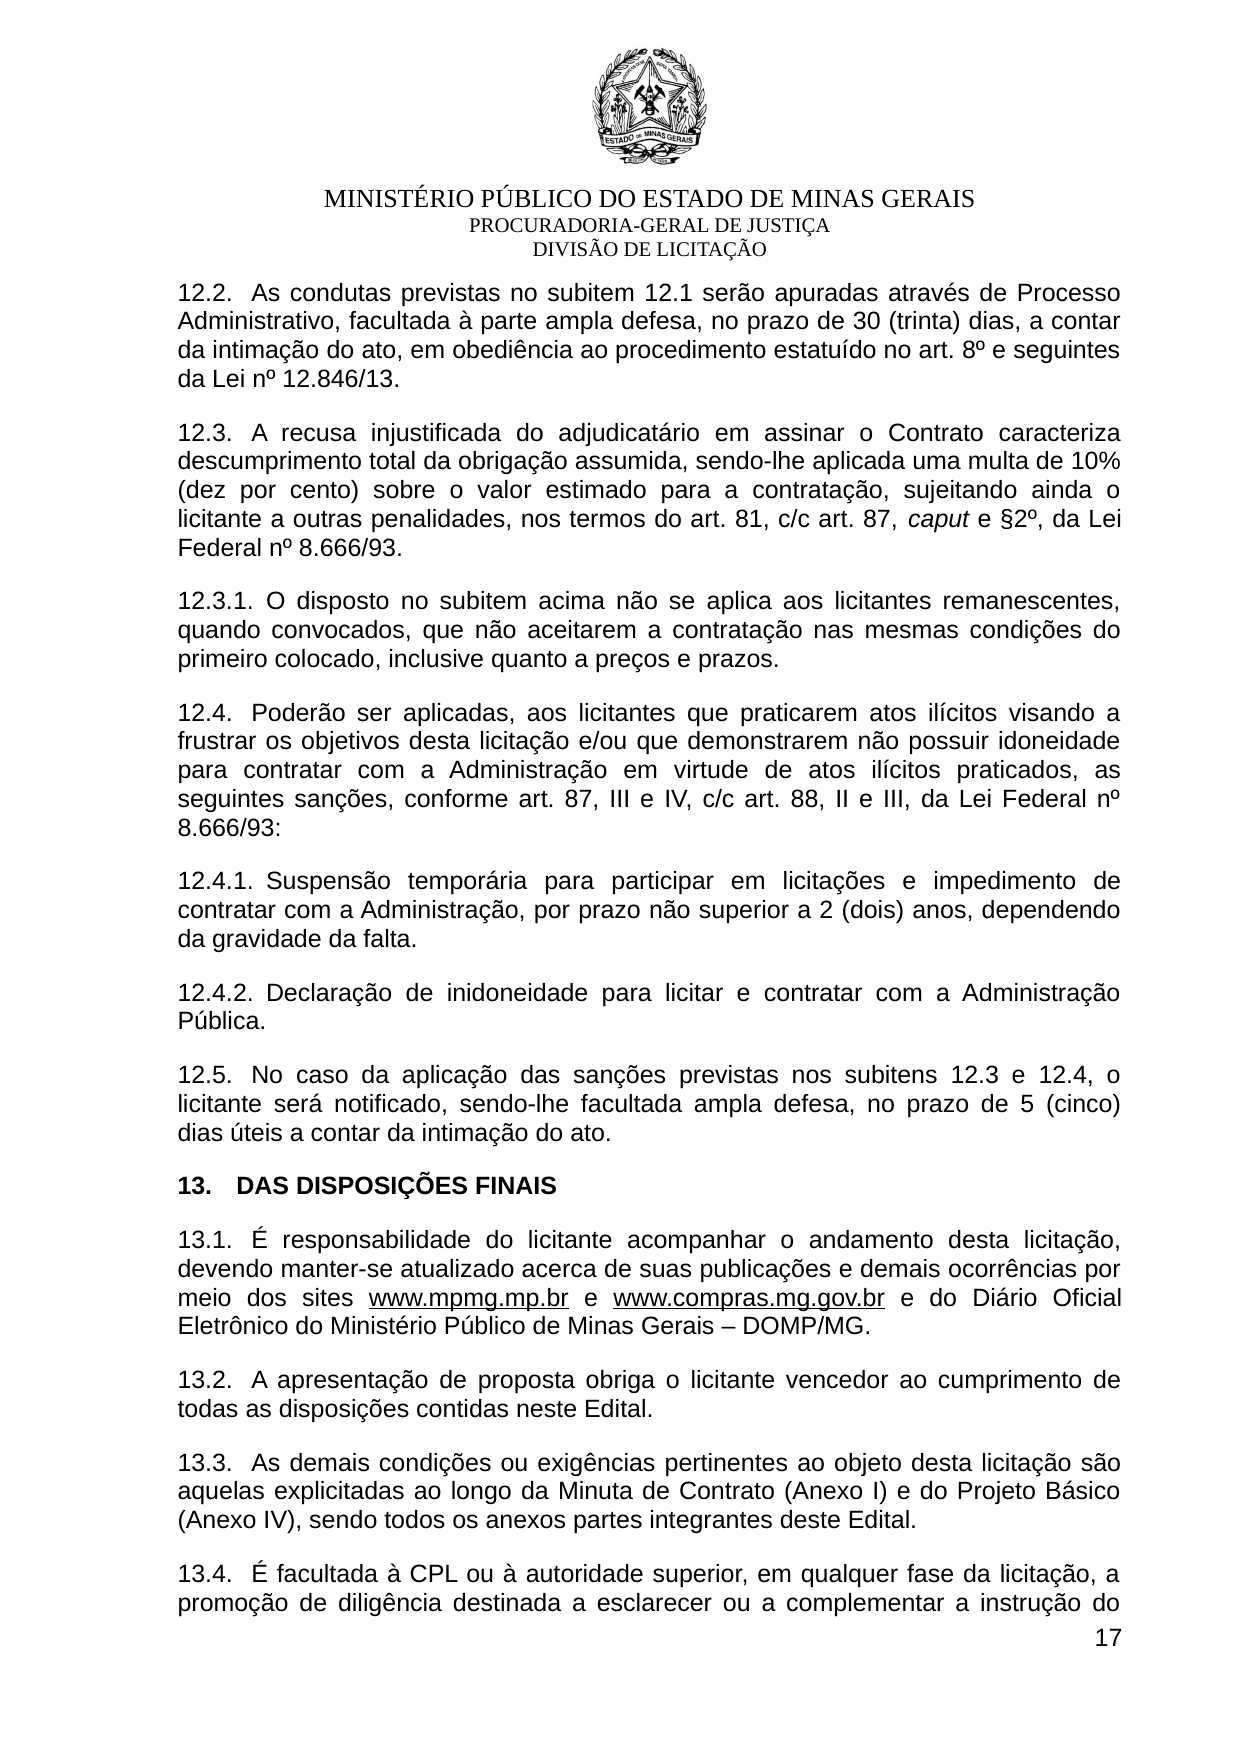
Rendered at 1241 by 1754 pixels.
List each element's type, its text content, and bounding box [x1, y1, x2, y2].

list Suspensão temporária para participar em licitações e impedimento de contratar com a Administração, por prazo não superior a 2 (dois) anos, dependendo da gravidade da falta. [177, 866, 1122, 953]
list Declaração de inidoneidade para licitar e contratar com a Administração Pública. [177, 978, 1122, 1035]
list O disposto no subitem acima não se aplica aos licitantes remanescentes, quando convocados, que não aceitarem a contratação nas mesmas condições do primeiro colocado, inclusive quanto a preços e prazos. [177, 586, 1122, 673]
subtitle DAS DISPOSIÇÕES FINAIS [177, 1171, 1122, 1200]
picture [591, 44, 709, 167]
list A recusa injustificada do adjudicatário em assinar o Contrato caracteriza descumprimento total da obrigação assumida, sendo-lhe aplicada uma multa de 10% (dez por cento) sobre o valor estimado para a contratação, sujeitando ainda o licitante a outras penalidades, nos termos do art. 81, c/c art. 87, caput e §2º, da Lei Federal nº 8.666/93. [177, 418, 1122, 561]
list As condutas previstas no subitem 12.1 serão apuradas através de Processo Administrativo, facultada à parte ampla defesa, no prazo de 30 (trinta) dias, a contar da intimação do ato, em obediência ao procedimento estatuído no art. 8º e seguintes da Lei nº 12.846/13. [177, 278, 1122, 393]
list É responsabilidade do licitante acompanhar o andamento desta licitação, devendo manter-se atualizado acerca de suas publicações e demais ocorrências por meio dos sites www.mpmg.mp.br e www.compras.mg.gov.br e do Diário Oficial Eletrônico do Ministério Público de Minas Gerais – DOMP/MG. [177, 1225, 1122, 1340]
list Poderão ser aplicadas, aos licitantes que praticarem atos ilícitos visando a frustrar os objetivos desta licitação e/ou que demonstrarem não possuir idoneidade para contratar com a Administração em virtude de atos ilícitos praticados, as seguintes sanções, conforme art. 87, III e IV, c/c art. 88, II e III, da Lei Federal nº 8.666/93: [177, 698, 1122, 841]
list As demais condições ou exigências pertinentes ao objeto desta licitação são aquelas explicitadas ao longo da Minuta de Contrato (Anexo I) e do Projeto Básico (Anexo IV), sendo todos os anexos partes integrantes deste Edital. [177, 1448, 1122, 1534]
list A apresentação de proposta obriga o licitante vencedor ao cumprimento de todas as disposições contidas neste Edital. [177, 1365, 1122, 1423]
list No caso da aplicação das sanções previstas nos subitens 12.3 e 12.4, o licitante será notificado, sendo-lhe facultada ampla defesa, no prazo de 5 (cinco) dias úteis a contar da intimação do ato. [177, 1060, 1122, 1146]
